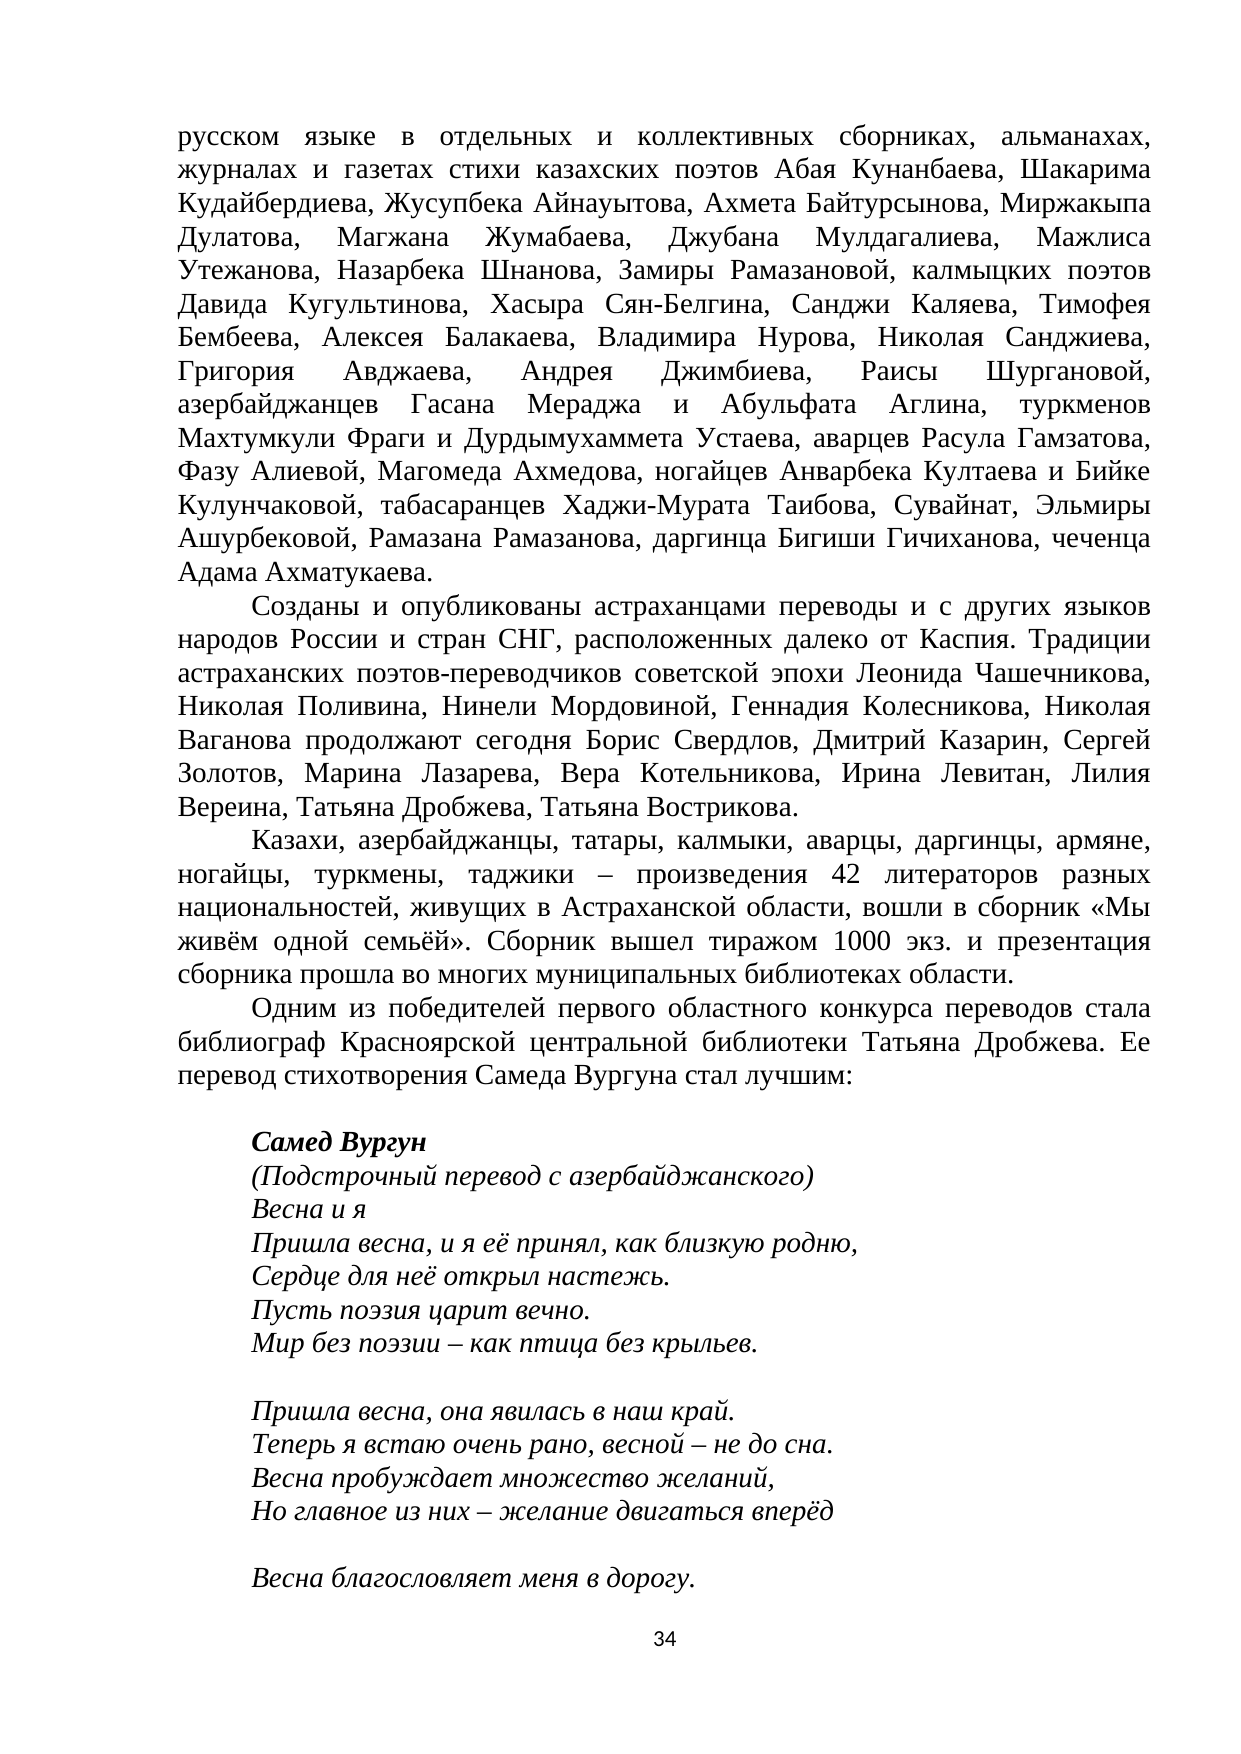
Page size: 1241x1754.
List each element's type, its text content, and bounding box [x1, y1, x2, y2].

text Но главное из них – желание двигаться вперёд [177, 1493, 1152, 1527]
text Самед Вургун [177, 1124, 1152, 1158]
text Весна благословляет меня в дорогу. [177, 1560, 1152, 1594]
text Сердце для неё открыл настежь. [177, 1258, 1152, 1292]
text Теперь я встаю очень рано, весной – не до сна. [177, 1426, 1152, 1460]
text Весна пробуждает множество желаний, [177, 1460, 1152, 1493]
text (Подстрочный перевод с азербайджанского) [177, 1158, 1152, 1191]
text Одним из победителей первого областного конкурса переводов стала библиограф Красноярской центральной библиотеки Татьяна Дробжева. Ее перевод стихотворения Самеда Вургуна стал лучшим: [177, 990, 1152, 1091]
text Мир без поэзии – как птица без крыльев. [177, 1326, 1152, 1359]
text Пусть поэзия царит вечно. [177, 1292, 1152, 1326]
text Казахи, азербайджанцы, татары, калмыки, аварцы, даргинцы, армяне, ногайцы, туркмены, таджики – произведения 42 литераторов разных национальностей, живущих в Астраханской области, вошли в сборник «Мы живём одной семьёй». Сборник вышел тиражом 1000 экз. и презентация сборника прошла во многих муниципальных библиотеках области. [177, 822, 1152, 990]
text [177, 118, 1152, 588]
text Пришла весна, и я её принял, как близкую родню, [177, 1225, 1152, 1258]
text Созданы и опубликованы астраханцами переводы и с других языков народов России и стран СНГ, расположенных далеко от Каспия. Традиции астраханских поэтов-переводчиков советской эпохи Леонида Чашечникова, Николая Поливина, Нинели Мордовиной, Геннадия Колесникова, Николая Ваганова продолжают сегодня Борис Свердлов, Дмитрий Казарин, Сергей Золотов, Марина Лазарева, Вера Котельникова, Ирина Левитан, Лилия Вереина, Татьяна Дробжева, Татьяна Вострикова. [177, 588, 1152, 822]
text Весна и я [177, 1191, 1152, 1225]
text Пришла весна, она явилась в наш край. [177, 1393, 1152, 1426]
